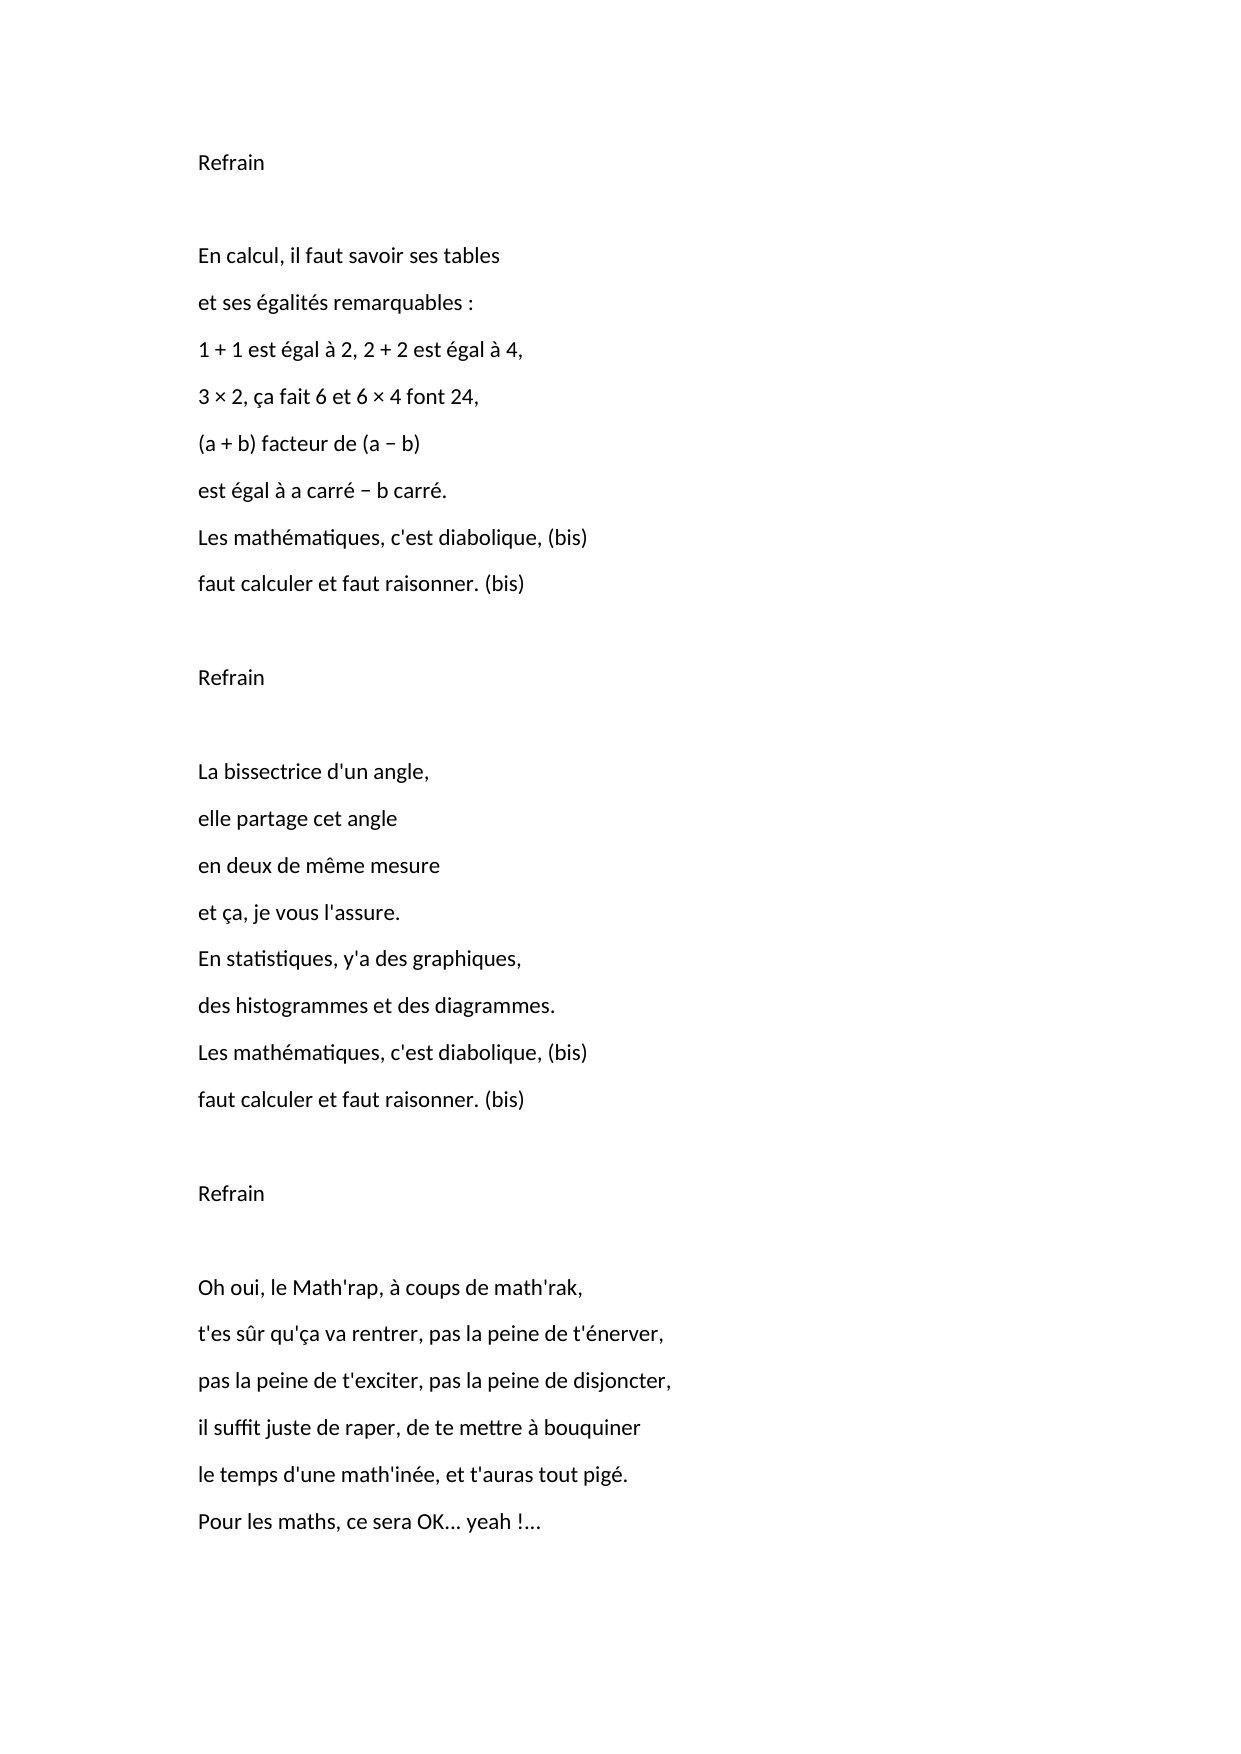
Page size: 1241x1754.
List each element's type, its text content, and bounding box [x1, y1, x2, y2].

text Les mathématiques, c'est diabolique, (bis) [177, 1038, 1063, 1066]
text Pour les maths, ce sera OK... yeah !... [177, 1507, 1063, 1535]
text Refrain [177, 148, 1063, 176]
text pas la peine de t'exciter, pas la peine de disjoncter, [177, 1366, 1063, 1394]
text et ça, je vous l'assure. [177, 898, 1063, 926]
text faut calculer et faut raisonner. (bis) [177, 1085, 1063, 1113]
text le temps d'une math'inée, et t'auras tout pigé. [177, 1460, 1063, 1488]
text Les mathématiques, c'est diabolique, (bis) [177, 523, 1063, 551]
text (a + b) facteur de (a − b) [177, 429, 1063, 457]
text et ses égalités remarquables : [177, 288, 1063, 316]
text Refrain [177, 663, 1063, 691]
text En calcul, il faut savoir ses tables [177, 241, 1063, 269]
text des histogrammes et des diagrammes. [177, 991, 1063, 1019]
text est égal à a carré − b carré. [177, 476, 1063, 504]
text Refrain [177, 1179, 1063, 1207]
text 3 × 2, ça fait 6 et 6 × 4 font 24, [177, 382, 1063, 410]
text La bissectrice d'un angle, [177, 757, 1063, 785]
text Oh oui, le Math'rap, à coups de math'rak, [177, 1273, 1063, 1301]
text 1 + 1 est égal à 2, 2 + 2 est égal à 4, [177, 335, 1063, 363]
text faut calculer et faut raisonner. (bis) [177, 569, 1063, 597]
text t'es sûr qu'ça va rentrer, pas la peine de t'énerver, [177, 1319, 1063, 1347]
text en deux de même mesure [177, 851, 1063, 879]
text il suffit juste de raper, de te mettre à bouquiner [177, 1413, 1063, 1441]
text elle partage cet angle [177, 804, 1063, 832]
text En statistiques, y'a des graphiques, [177, 944, 1063, 972]
